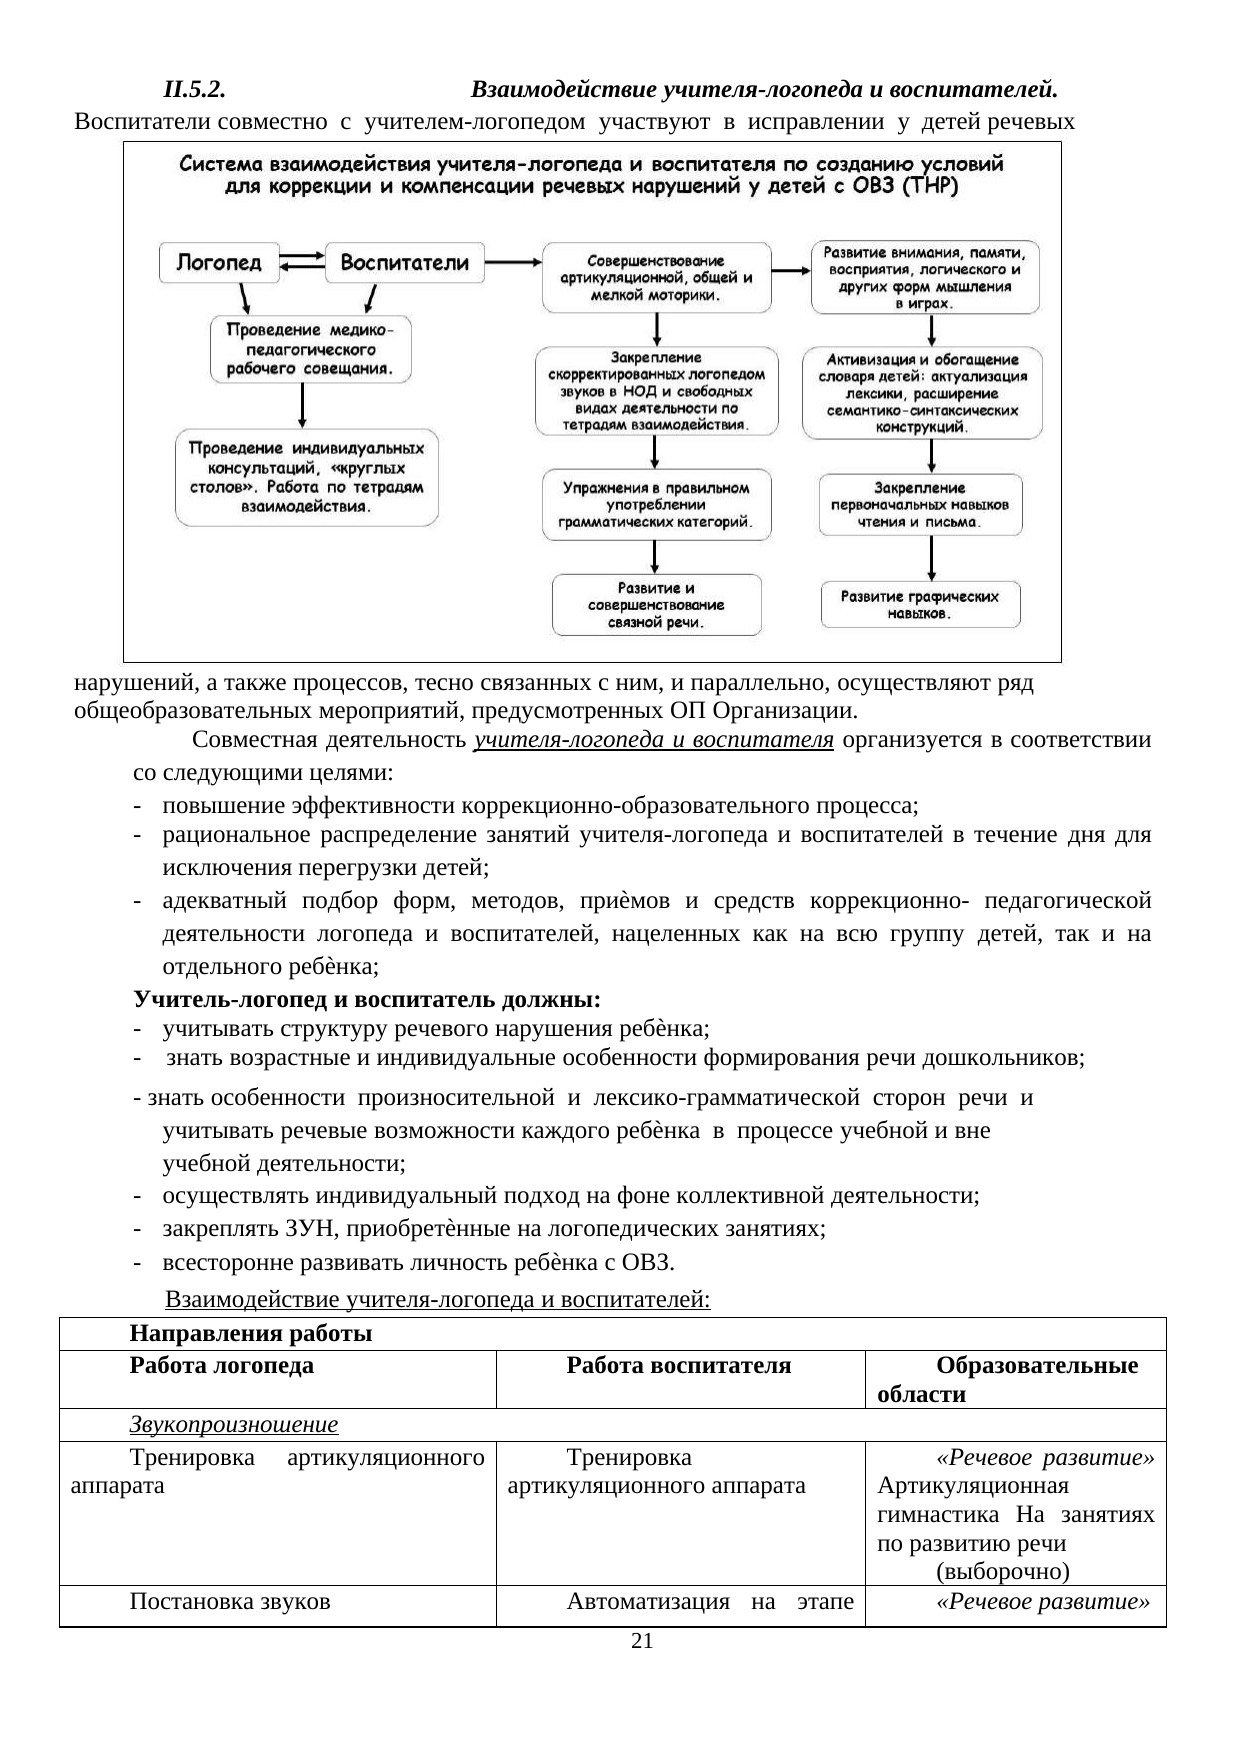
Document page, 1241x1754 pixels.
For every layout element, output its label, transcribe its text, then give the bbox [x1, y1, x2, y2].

table_cell Работа воспитателя [497, 1351, 865, 1408]
subtitle Взаимодействие учителя-логопеда и воспитателей. [70, 74, 1152, 103]
picture [117, 137, 1069, 667]
list учитывать структуру речевого нарушения ребѐнка; [133, 1013, 1152, 1042]
list адекватный подбор форм, методов, приѐмов и средств коррекционно- педагогической деятельности логопеда и воспитателей, нацеленных как на всю группу детей, так и на отдельного ребѐнка; [133, 885, 1152, 980]
table_cell Образовательные области [866, 1351, 1166, 1408]
table_cell Тренировка артикуляционного аппарата [60, 1442, 496, 1585]
table_cell Звукопроизношение [60, 1409, 1166, 1441]
table_cell Тренировка артикуляционного аппарата [497, 1442, 865, 1585]
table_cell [866, 1586, 1166, 1626]
table_cell «Речевое развитие» Артикуляционная гимнастика На занятиях по развитию речи (выборочно) [866, 1442, 1166, 1585]
subtitle Учитель-логопед и воспитатель должны: [133, 984, 1152, 1013]
text - знать особенности произносительной и лексико-грамматической сторон речи и учитывать речевые возможности каждого ребѐнка в процессе учебной и вне учебной деятельности; [133, 1082, 1056, 1177]
list осуществлять индивидуальный подход на фоне коллективной деятельности; [133, 1181, 1152, 1209]
list повышение эффективности коррекционно-образовательного процесса; [133, 790, 1152, 819]
list Взаимодействие учителя-логопеда и воспитателей: [133, 1284, 725, 1313]
list всесторонне развивать личность ребѐнка с ОВЗ. [133, 1247, 725, 1275]
table_cell Постановка звуков [60, 1586, 496, 1626]
list рациональное распределение занятий учителя-логопеда и воспитателей в течение дня для исключения перегрузки детей; [133, 819, 1152, 881]
table_cell Работа логопеда [60, 1351, 496, 1408]
text Совместная деятельность учителя-логопеда и воспитателя организуется в соответствии со следующими целями: [133, 724, 1152, 786]
list закреплять ЗУН, приобретѐнные на логопедических занятиях; [133, 1213, 1152, 1242]
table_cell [497, 1586, 865, 1626]
table_header Направления работы [60, 1318, 1166, 1350]
text - знать возрастные и индивидуальные особенности формирования речи дошкольников; [133, 1042, 1152, 1071]
